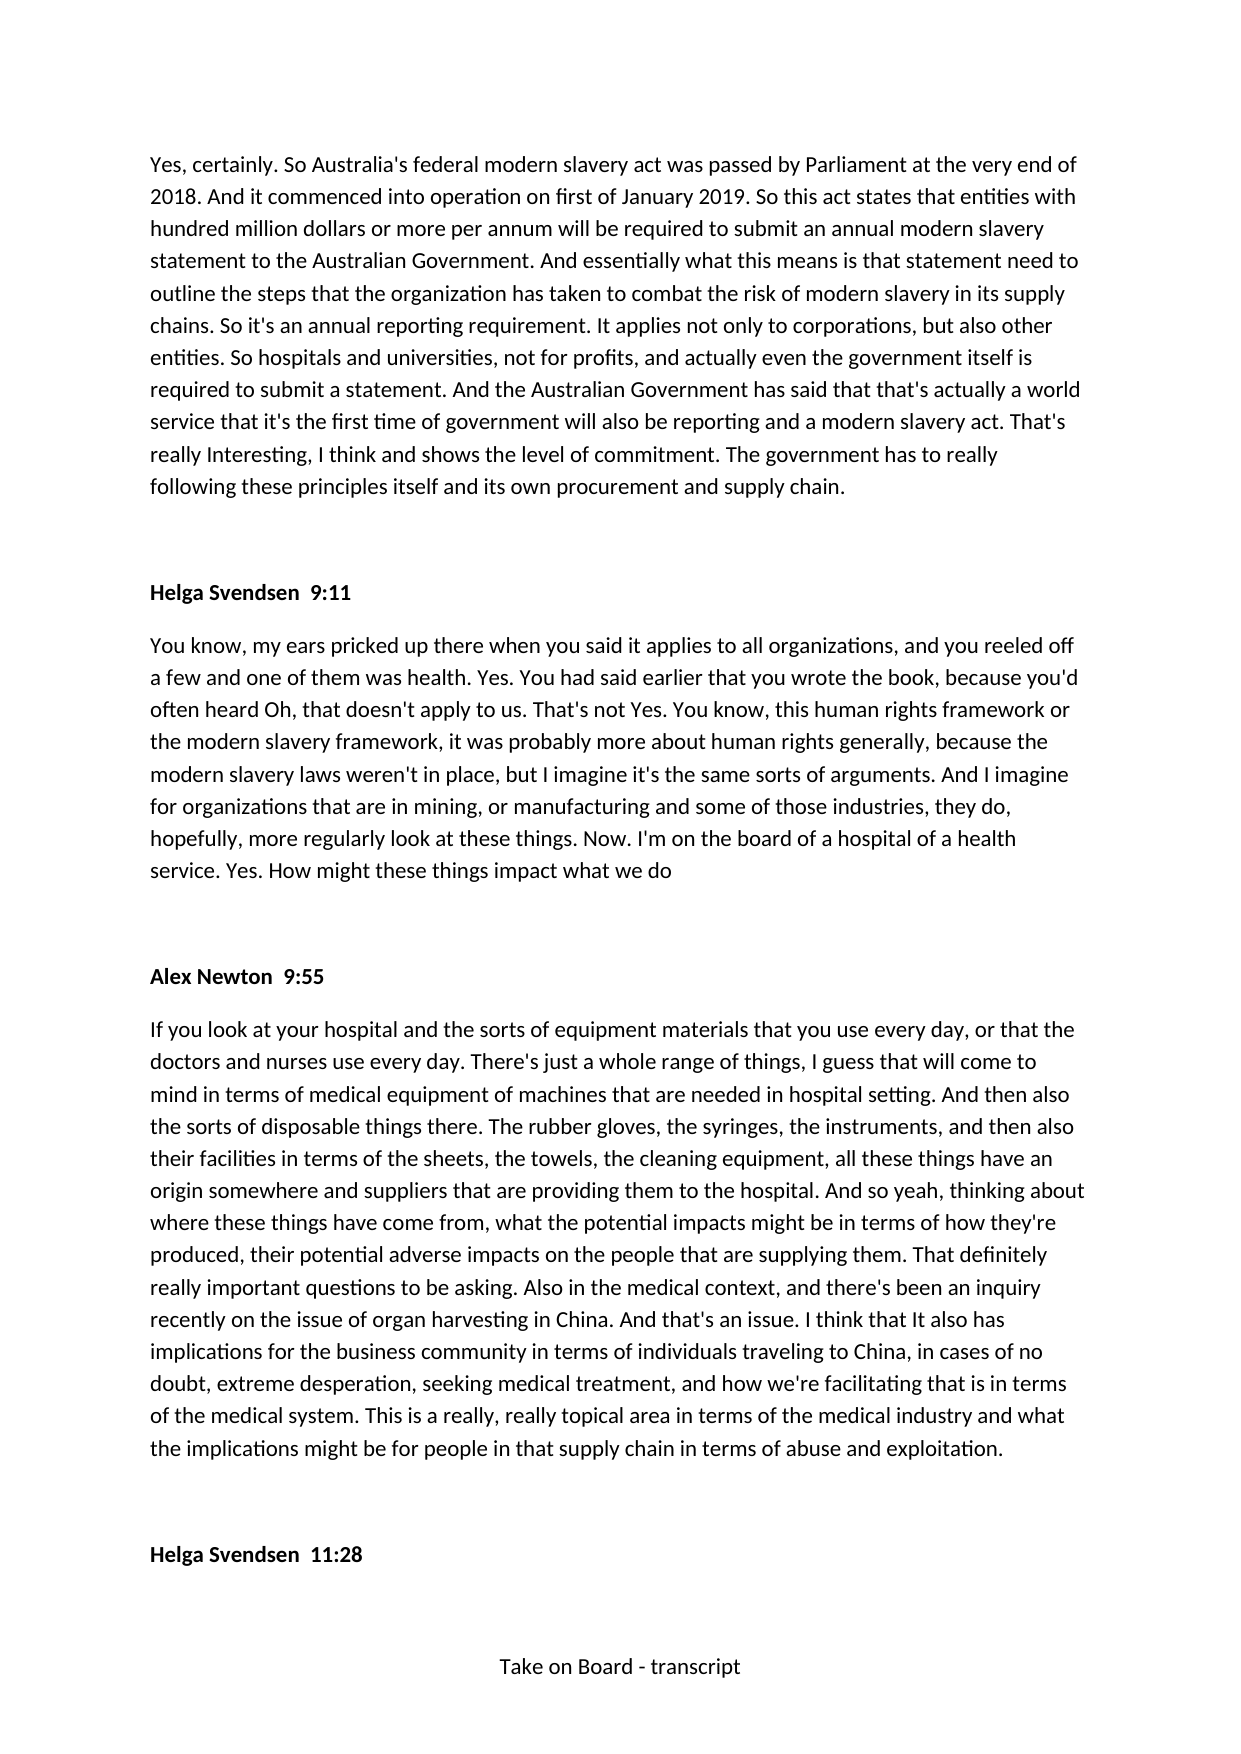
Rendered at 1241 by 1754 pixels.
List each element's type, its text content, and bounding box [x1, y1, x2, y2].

text Helga Svendsen 11:28 [150, 1540, 1090, 1568]
text If you look at your hospital and the sorts of equipment materials that you use every day, or that the doctors and nurses use every day. There's just a whole range of things, I guess that will come to mind in terms of medical equipment of machines that are needed in hospital setting. And then also the sorts of disposable things there. The rubber gloves, the syringes, the instruments, and then also their facilities in terms of the sheets, the towels, the cleaning equipment, all these things have an origin somewhere and suppliers that are providing them to the hospital. And so yeah, thinking about where these things have come from, what the potential impacts might be in terms of how they're produced, their potential adverse impacts on the people that are supplying them. That definitely really important questions to be asking. Also in the medical context, and there's been an inquiry recently on the issue of organ harvesting in China. And that's an issue. I think that It also has implications for the business community in terms of individuals traveling to China, in cases of no doubt, extreme desperation, seeking medical treatment, and how we're facilitating that is in terms of the medical system. This is a really, really topical area in terms of the medical industry and what the implications might be for people in that supply chain in terms of abuse and exploitation. [150, 1015, 1090, 1462]
text Alex Newton 9:55 [150, 962, 1090, 990]
text You know, my ears pricked up there when you said it applies to all organizations, and you reeled off a few and one of them was health. Yes. You had said earlier that you wrote the book, because you'd often heard Oh, that doesn't apply to us. That's not Yes. You know, this human rights framework or the modern slavery framework, it was probably more about human rights generally, because the modern slavery laws weren't in place, but I imagine it's the same sorts of arguments. And I imagine for organizations that are in mining, or manufacturing and some of those industries, they do, hopefully, more regularly look at these things. Now. I'm on the board of a hospital of a health service. Yes. How might these things impact what we do [150, 631, 1090, 884]
text Helga Svendsen 9:11 [150, 578, 1090, 606]
text Yes, certainly. So Australia's federal modern slavery act was passed by Parliament at the very end of 2018. And it commenced into operation on first of January 2019. So this act states that entities with hundred million dollars or more per annum will be required to submit an annual modern slavery statement to the Australian Government. And essentially what this means is that statement need to outline the steps that the organization has taken to combat the risk of modern slavery in its supply chains. So it's an annual reporting requirement. It applies not only to corporations, but also other entities. So hospitals and universities, not for profits, and actually even the government itself is required to submit a statement. And the Australian Government has said that that's actually a world service that it's the first time of government will also be reporting and a modern slavery act. That's really Interesting, I think and shows the level of commitment. The government has to really following these principles itself and its own procurement and supply chain. [150, 150, 1090, 500]
